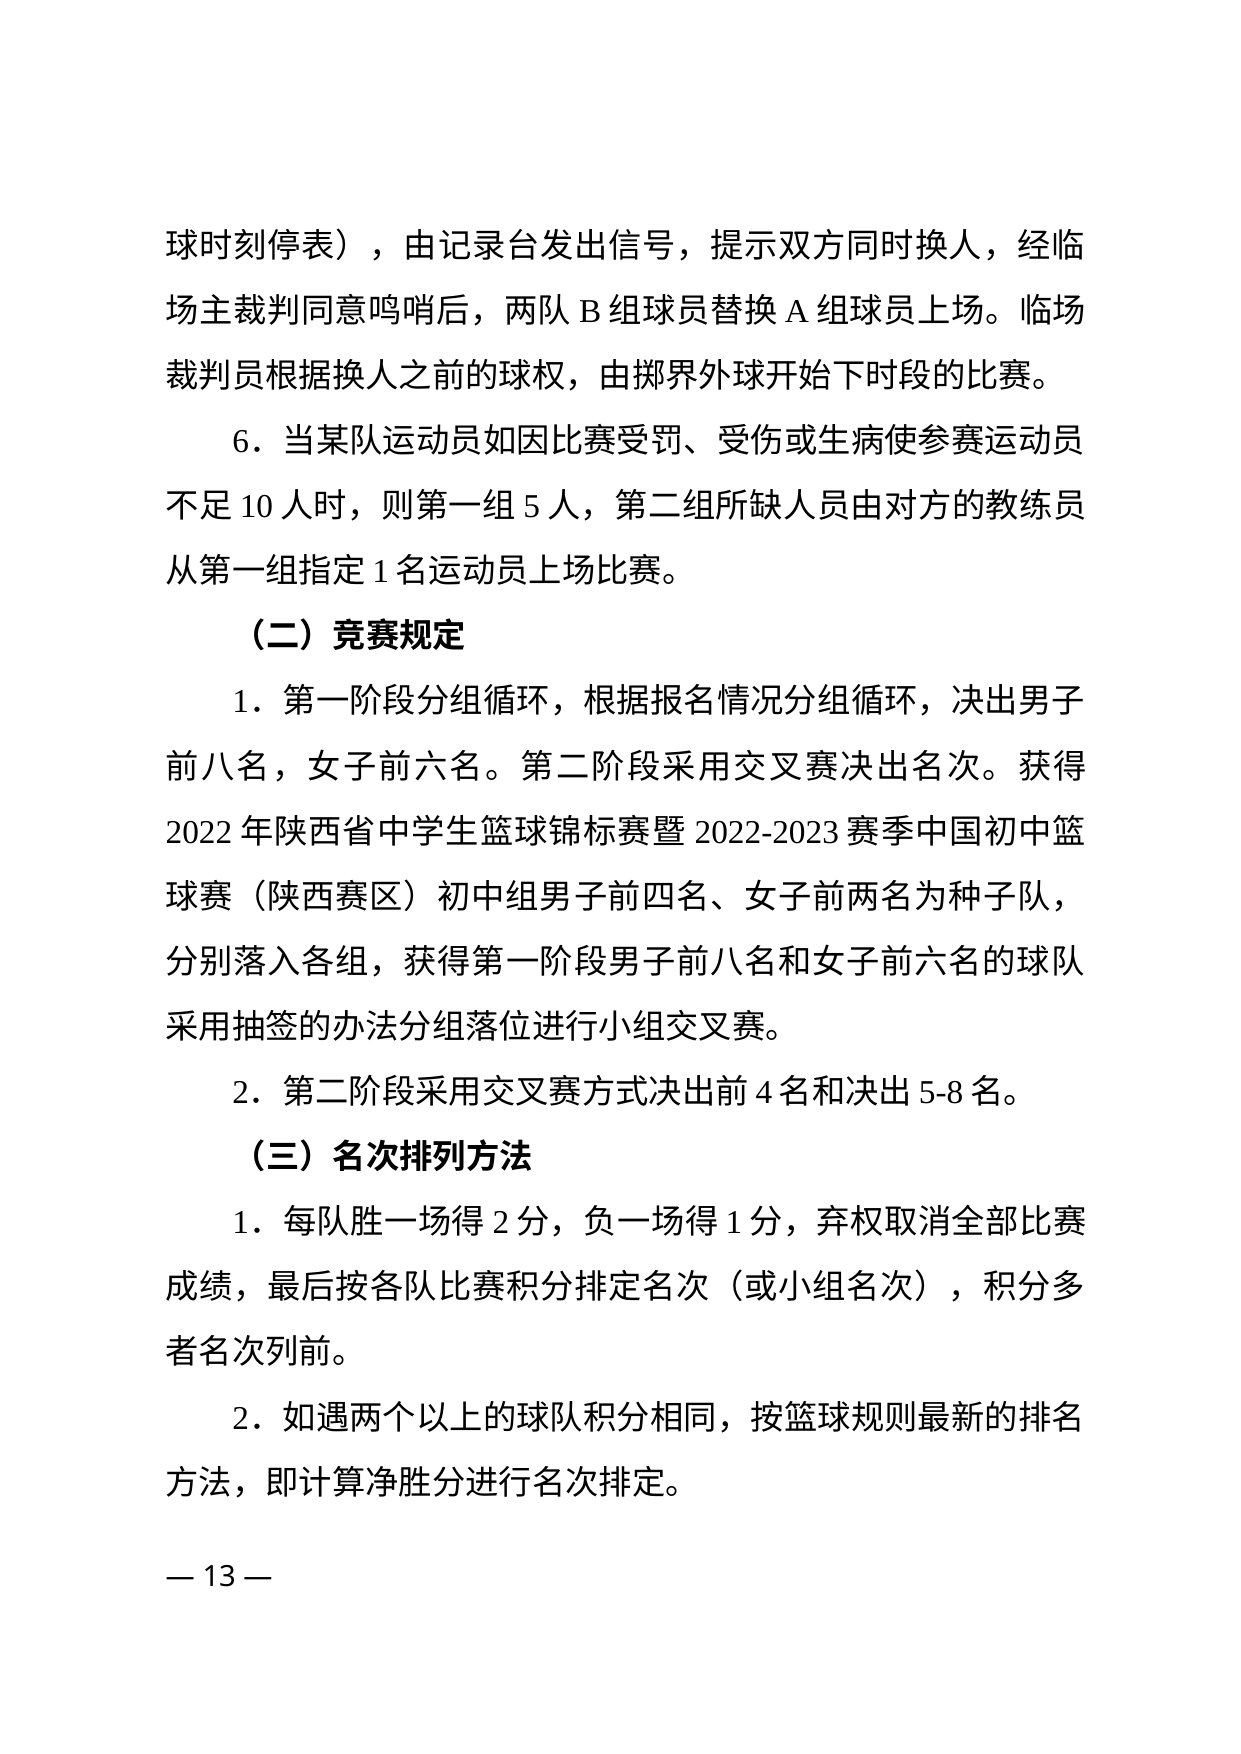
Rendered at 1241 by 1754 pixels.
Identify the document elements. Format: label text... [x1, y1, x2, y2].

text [165, 218, 1087, 397]
text 1．第一阶段分组循环，根据报名情况分组循环，决出男子前八名，女子前六名。第二阶段采用交叉赛决出名次。获得2022年陕西省中学生篮球锦标赛暨2022-2023赛季中国初中篮球赛（陕西赛区）初中组男子前四名、女子前两名为种子队，分别落入各组，获得第一阶段男子前八名和女子前六名的球队采用抽签的办法分组落位进行小组交叉赛。 [165, 674, 1087, 1048]
text 1．每队胜一场得2分，负一场得1分，弃权取消全部比赛成绩，最后按各队比赛积分排定名次（或小组名次），积分多者名次列前。 [165, 1195, 1087, 1373]
text 6．当某队运动员如因比赛受罚、受伤或生病使参赛运动员不足10人时，则第一组5人，第二组所缺人员由对方的教练员从第一组指定1名运动员上场比赛。 [165, 414, 1087, 592]
text （三）名次排列方法 [165, 1130, 1087, 1178]
text 2．第二阶段采用交叉赛方式决出前4名和决出5-8名。 [165, 1065, 1087, 1113]
text 2．如遇两个以上的球队积分相同，按篮球规则最新的排名方法，即计算净胜分进行名次排定。 [165, 1390, 1087, 1504]
text （二）竞赛规定 [165, 609, 1087, 657]
